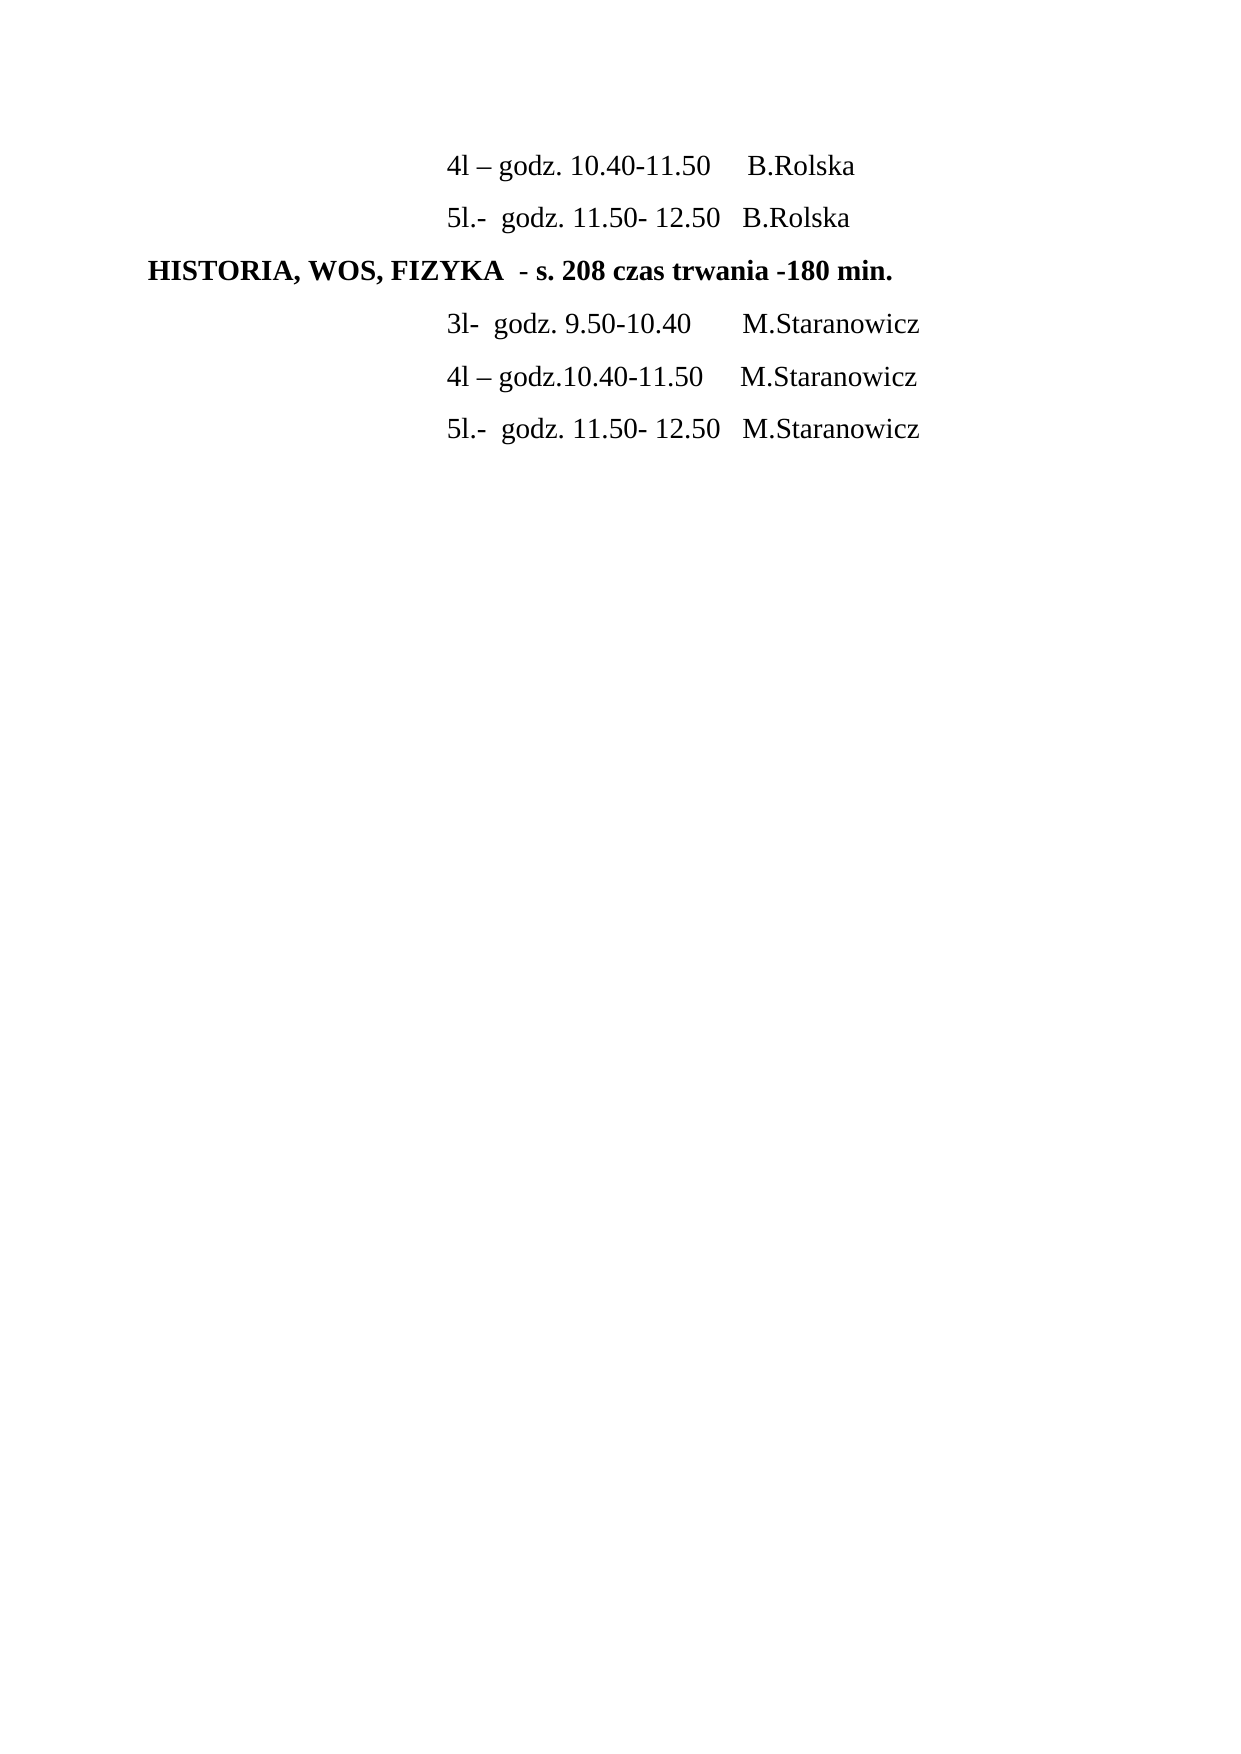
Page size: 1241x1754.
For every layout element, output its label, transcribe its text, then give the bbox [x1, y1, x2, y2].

text 4l – godz.10.40-11.50 M.Staranowicz [148, 359, 1093, 392]
text 5l.- godz. 11.50- 12.50 B.Rolska [148, 200, 1093, 234]
text 3l- godz. 9.50-10.40 M.Staranowicz [148, 306, 1093, 339]
text HISTORIA, WOS, FIZYKA - s. 208 czas trwania -180 min. [148, 253, 1093, 287]
text 4l – godz. 10.40-11.50 B.Rolska [148, 148, 1093, 181]
text 5l.- godz. 11.50- 12.50 M.Staranowicz [148, 412, 1093, 445]
